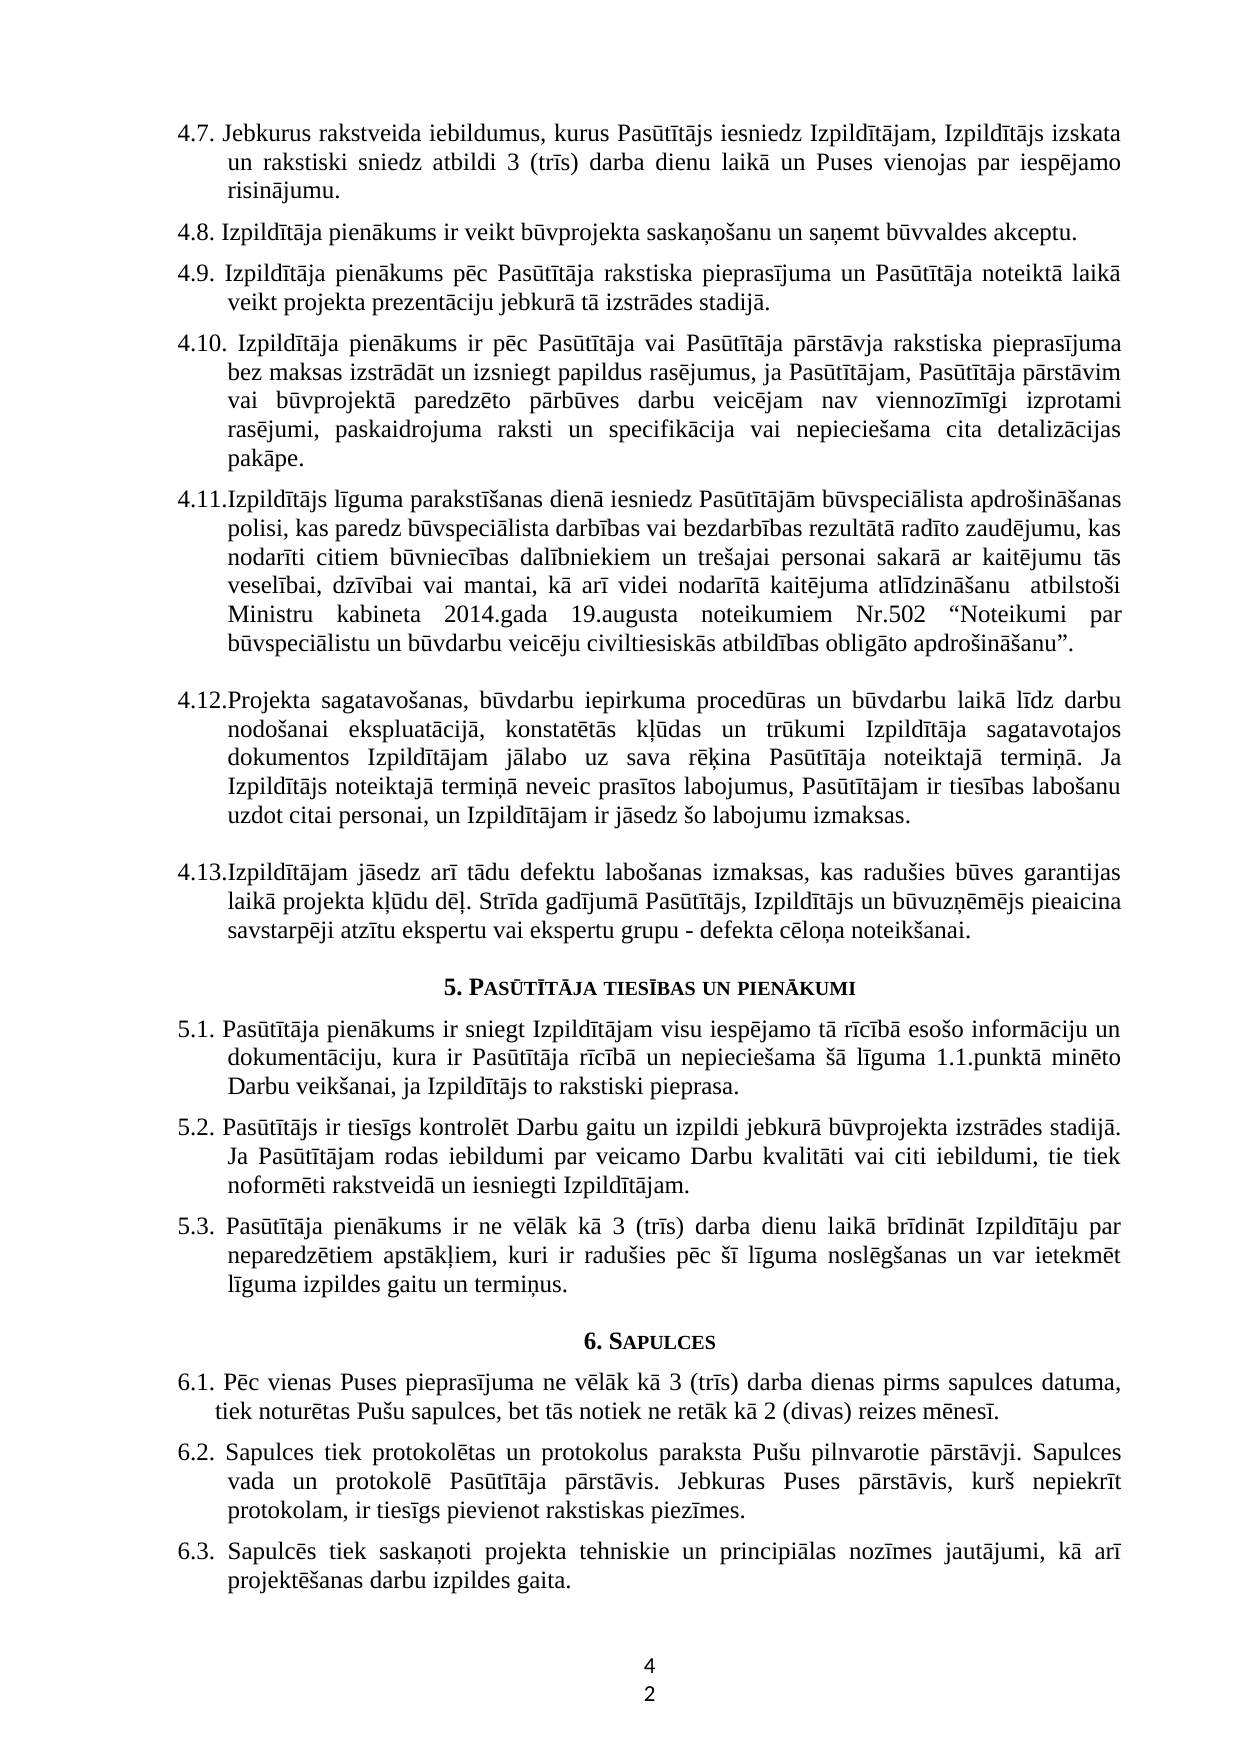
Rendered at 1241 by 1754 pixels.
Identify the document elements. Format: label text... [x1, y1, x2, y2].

list 4.13.Izpildītājam jāsedz arī tādu defektu labošanas izmaksas, kas radušies būves garantijas laikā projekta kļūdu dēļ. Strīda gadījumā Pasūtītājs, Izpildītājs un būvuzņēmējs pieaicina savstarpēji atzītu ekspertu vai ekspertu grupu - defekta cēloņa noteikšanai. [177, 857, 1122, 944]
text 5.1. Pasūtītāja pienākums ir sniegt Izpildītājam visu iespējamo tā rīcībā esošo informāciju un dokumentāciju, kura ir Pasūtītāja rīcībā un nepieciešama šā līguma 1.1.punktā minēto Darbu veikšanai, ja Izpildītājs to rakstiski pieprasa. [177, 1014, 1122, 1100]
list 6.1. Pēc vienas Puses pieprasījuma ne vēlāk kā 3 (trīs) darba dienas pirms sapulces datuma, tiek noturētas Pušu sapulces, bet tās notiek ne retāk kā 2 (divas) reizes mēnesī. [177, 1367, 1122, 1425]
list 4.12.Projekta sagatavošanas, būvdarbu iepirkuma procedūras un būvdarbu laikā līdz darbu nodošanai ekspluatācijā, konstatētās kļūdas un trūkumi Izpildītāja sagatavotajos dokumentos Izpildītājam jālabo uz sava rēķina Pasūtītāja noteiktajā termiņā. Ja Izpildītājs noteiktajā termiņā neveic prasītos labojumus, Pasūtītājam ir tiesības labošanu uzdot citai personai, un Izpildītājam ir jāsedz šo labojumu izmaksas. [177, 685, 1122, 829]
list 4.10. Izpildītāja pienākums ir pēc Pasūtītāja vai Pasūtītāja pārstāvja rakstiska pieprasījuma bez maksas izstrādāt un izsniegt papildus rasējumus, ja Pasūtītājam, Pasūtītāja pārstāvim vai būvprojektā paredzēto pārbūves darbu veicējam nav viennozīmīgi izprotami rasējumi, paskaidrojuma raksti un specifikācija vai nepieciešama cita detalizācijas pakāpe. [177, 328, 1122, 472]
list 4.8. Izpildītāja pienākums ir veikt būvprojekta saskaņošanu un saņemt būvvaldes akceptu. [177, 217, 1122, 246]
text 5. Pasūtītāja tiesības un pienākumi [177, 972, 1122, 1001]
list 4.11.Izpildītājs līguma parakstīšanas dienā iesniedz Pasūtītājām būvspeciālista apdrošināšanas polisi, kas paredz būvspeciālista darbības vai bezdarbības rezultātā radīto zaudējumu, kas nodarīti citiem būvniecības dalībniekiem un trešajai personai sakarā ar kaitējumu tās veselībai, dzīvībai vai mantai, kā arī videi nodarītā kaitējuma atlīdzināšanu atbilstoši Ministru kabineta 2014.gada 19.augusta noteikumiem Nr.502 “Noteikumi par būvspeciālistu un būvdarbu veicēju civiltiesiskās atbildības obligāto apdrošināšanu”. [177, 484, 1122, 657]
list 6.3. Sapulcēs tiek saskaņoti projekta tehniskie un principiālas nozīmes jautājumi, kā arī projektēšanas darbu izpildes gaita. [177, 1536, 1122, 1594]
text 4.7. Jebkurus rakstveida iebildumus, kurus Pasūtītājs iesniedz Izpildītājam, Izpildītājs izskata un rakstiski sniedz atbildi 3 (trīs) darba dienu laikā un Puses vienojas par iespējamo risinājumu. [177, 118, 1122, 204]
text 5.2. Pasūtītājs ir tiesīgs kontrolēt Darbu gaitu un izpildi jebkurā būvprojekta izstrādes stadijā. Ja Pasūtītājam rodas iebildumi par veicamo Darbu kvalitāti vai citi iebildumi, tie tiek noformēti rakstveidā un iesniegti Izpildītājam. [177, 1112, 1122, 1199]
text 5.3. Pasūtītāja pienākums ir ne vēlāk kā 3 (trīs) darba dienu laikā brīdināt Izpildītāju par neparedzētiem apstākļiem, kuri ir radušies pēc šī līguma noslēgšanas un var ietekmēt līguma izpildes gaitu un termiņus. [177, 1211, 1122, 1297]
text 6. Sapulces [177, 1326, 1122, 1355]
list 4.9. Izpildītāja pienākums pēc Pasūtītāja rakstiska pieprasījuma un Pasūtītāja noteiktā laikā veikt projekta prezentāciju jebkurā tā izstrādes stadijā. [177, 258, 1122, 316]
list 6.2. Sapulces tiek protokolētas un protokolus paraksta Pušu pilnvarotie pārstāvji. Sapulces vada un protokolē Pasūtītāja pārstāvis. Jebkuras Puses pārstāvis, kurš nepiekrīt protokolam, ir tiesīgs pievienot rakstiskas piezīmes. [177, 1437, 1122, 1524]
